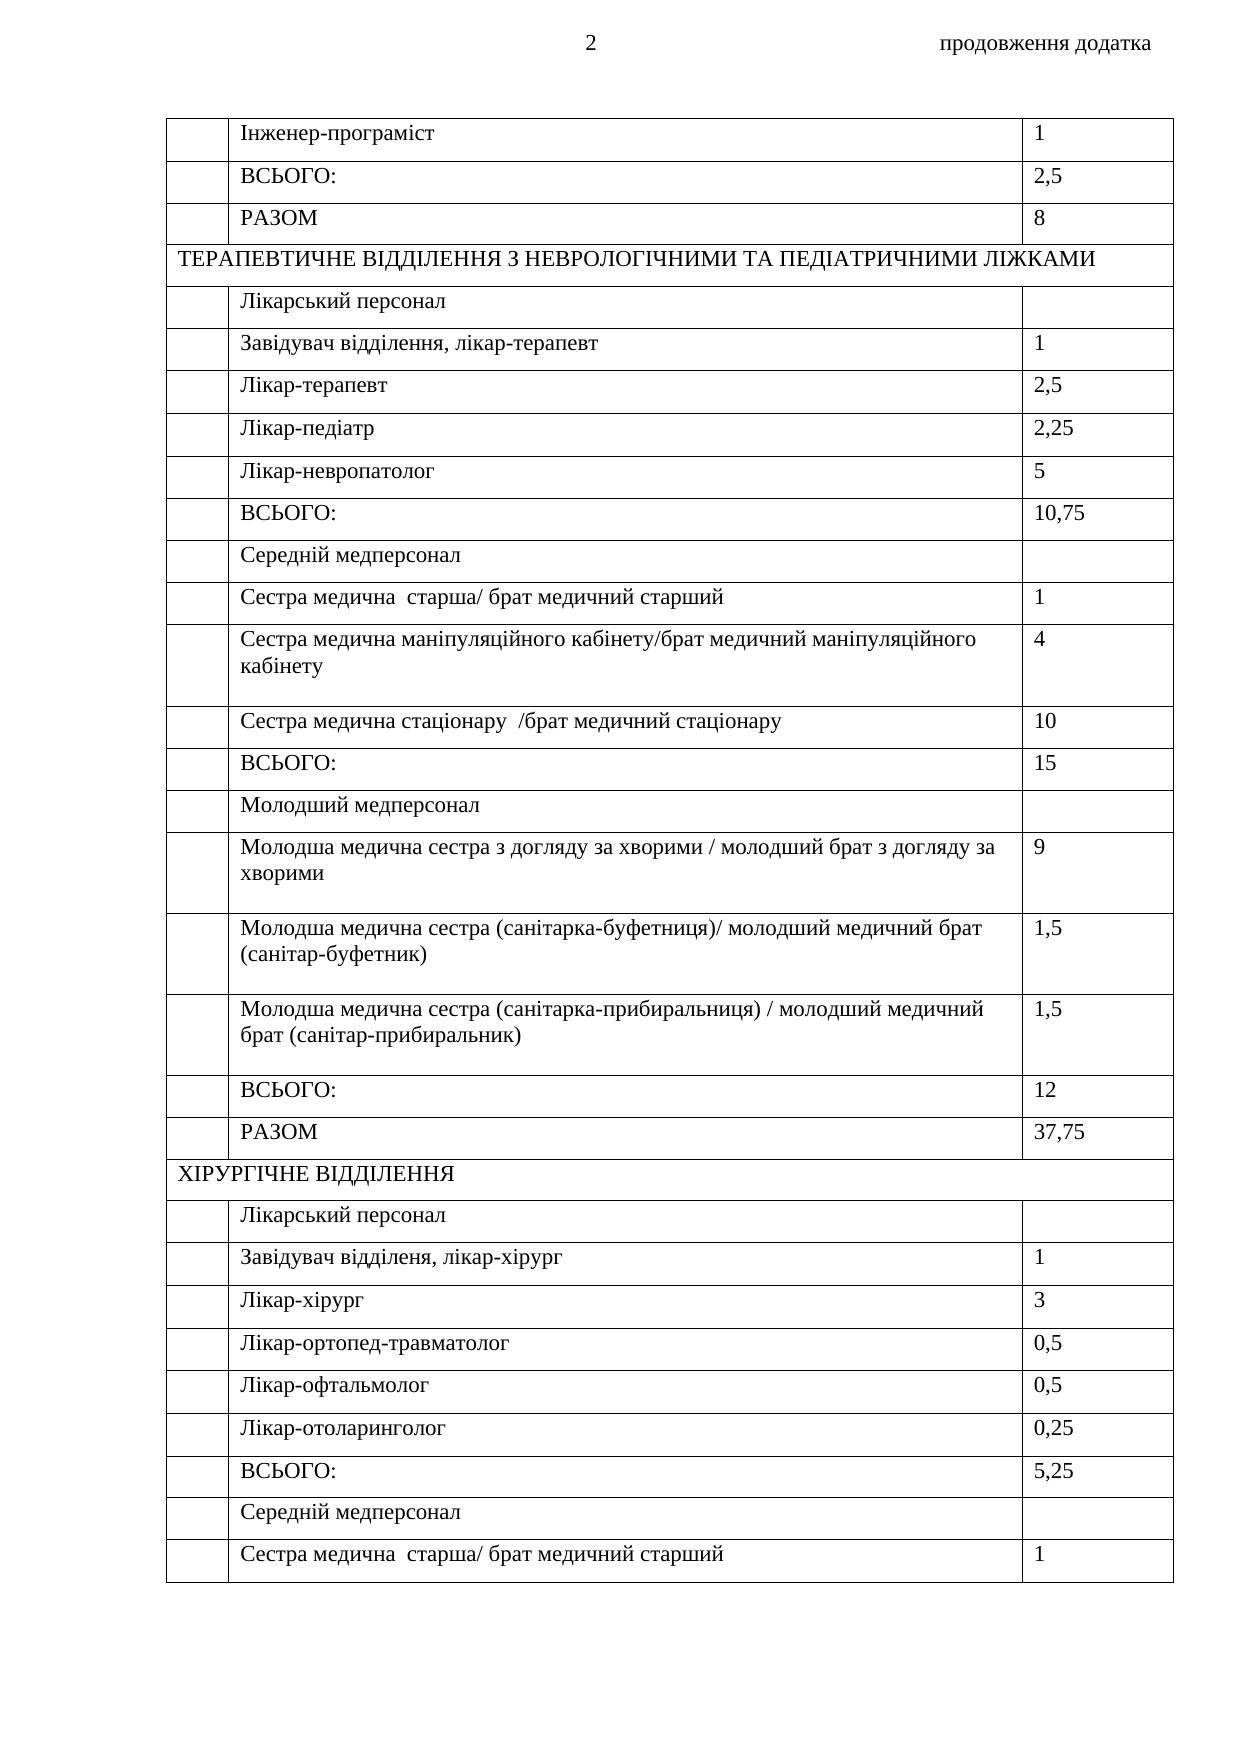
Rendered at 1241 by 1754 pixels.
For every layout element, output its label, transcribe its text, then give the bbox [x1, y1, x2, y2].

table_cell 0,5 [1023, 1329, 1173, 1370]
table_cell 1 [1023, 1540, 1173, 1582]
table_cell 5,25 [1023, 1457, 1173, 1497]
table_cell 1 [1023, 329, 1173, 370]
table_cell [167, 541, 228, 582]
table_cell [1023, 1201, 1173, 1242]
table_cell [167, 1371, 228, 1413]
table_cell Молодша медична сестра (санітарка-прибиральниця) / молодший медичний брат (санітар-прибиральник) [229, 995, 1022, 1075]
table_cell РАЗОМ [229, 1118, 1022, 1159]
table_cell 1 [1023, 583, 1173, 624]
table_cell [167, 162, 228, 202]
table_cell Лікар-офтальмолог [229, 1371, 1022, 1413]
table_cell ВСЬОГО: [229, 499, 1022, 540]
table_cell ВСЬОГО: [229, 1457, 1022, 1497]
table_cell [167, 625, 228, 706]
table_cell 5 [1023, 457, 1173, 498]
table_cell ВСЬОГО: [229, 162, 1022, 202]
table_cell [167, 499, 228, 540]
table_cell 10,75 [1023, 499, 1173, 540]
table_cell 1,5 [1023, 995, 1173, 1075]
table_cell [1023, 1498, 1173, 1539]
table_cell Лікар-невропатолог [229, 457, 1022, 498]
table_cell Сестра медична маніпуляційного кабінету/брат медичний маніпуляційного кабінету [229, 625, 1022, 706]
table_cell Лікар-ортопед-травматолог [229, 1329, 1022, 1370]
table_cell [167, 1498, 228, 1539]
table_cell [167, 371, 228, 413]
table_cell 12 [1023, 1076, 1173, 1117]
table_cell Молодша медична сестра з догляду за хворими / молодший брат з догляду за хворими [229, 833, 1022, 913]
table_cell [1023, 791, 1173, 832]
table_cell Сестра медична старша/ брат медичний старший [229, 583, 1022, 624]
table_cell Молодший медперсонал [229, 791, 1022, 832]
table_cell 1 [1023, 1243, 1173, 1285]
table_cell Лікарський персонал [229, 287, 1022, 327]
table_cell [1023, 287, 1173, 327]
table_cell Завідувач відділеня, лікар-хірург [229, 1243, 1022, 1285]
table_cell Молодша медична сестра (санітарка-буфетниця)/ молодший медичний брат (санітар-буфетник) [229, 914, 1022, 994]
table_cell [167, 1118, 228, 1159]
table_cell 1 [1023, 119, 1173, 161]
table_cell [167, 833, 228, 913]
table_cell 1,5 [1023, 914, 1173, 994]
table_cell [167, 1243, 228, 1285]
table_cell [167, 329, 228, 370]
table_cell [167, 287, 228, 327]
table_cell 9 [1023, 833, 1173, 913]
table_cell ХІРУРГІЧНЕ ВІДДІЛЕННЯ [167, 1160, 1173, 1200]
table_cell [167, 749, 228, 790]
table_cell 10 [1023, 707, 1173, 748]
table_cell Лікар-отоларинголог [229, 1414, 1022, 1456]
table_cell [167, 204, 228, 244]
table_cell Інженер-програміст [229, 119, 1022, 161]
table_cell Лікар-педіатр [229, 414, 1022, 456]
table_cell Лікар-терапевт [229, 371, 1022, 413]
table_cell Завідувач відділення, лікар-терапевт [229, 329, 1022, 370]
table_cell [167, 457, 228, 498]
table_cell [167, 791, 228, 832]
table_cell 4 [1023, 625, 1173, 706]
table_cell [167, 1457, 228, 1497]
table_cell 37,75 [1023, 1118, 1173, 1159]
table_cell [167, 707, 228, 748]
table_cell Сестра медична старша/ брат медичний старший [229, 1540, 1022, 1582]
table_cell РАЗОМ [229, 204, 1022, 244]
table_cell 15 [1023, 749, 1173, 790]
table_cell ВСЬОГО: [229, 749, 1022, 790]
table_cell Сестра медична стаціонару /брат медичний стаціонару [229, 707, 1022, 748]
table_cell [167, 583, 228, 624]
table_cell 2,5 [1023, 162, 1173, 202]
table_cell [167, 1540, 228, 1582]
table_cell [167, 414, 228, 456]
table_cell [167, 1201, 228, 1242]
table_cell Середній медперсонал [229, 1498, 1022, 1539]
table_cell [167, 119, 228, 161]
table_cell Середній медперсонал [229, 541, 1022, 582]
table_cell Лікар-хірург [229, 1286, 1022, 1327]
table_cell 0,5 [1023, 1371, 1173, 1413]
table_cell 0,25 [1023, 1414, 1173, 1456]
table_cell [167, 995, 228, 1075]
table_cell ТЕРАПЕВТИЧНЕ ВІДДІЛЕННЯ З НЕВРОЛОГІЧНИМИ ТА ПЕДІАТРИЧНИМИ ЛІЖКАМИ [167, 245, 1173, 286]
table_cell [167, 1076, 228, 1117]
table_cell Лікарський персонал [229, 1201, 1022, 1242]
table_cell [167, 914, 228, 994]
table_cell 2,5 [1023, 371, 1173, 413]
table_cell 8 [1023, 204, 1173, 244]
table_cell ВСЬОГО: [229, 1076, 1022, 1117]
table_cell 3 [1023, 1286, 1173, 1327]
table_cell [167, 1414, 228, 1456]
table_cell [1023, 541, 1173, 582]
table_cell [167, 1329, 228, 1370]
table_cell [167, 1286, 228, 1327]
table_cell 2,25 [1023, 414, 1173, 456]
